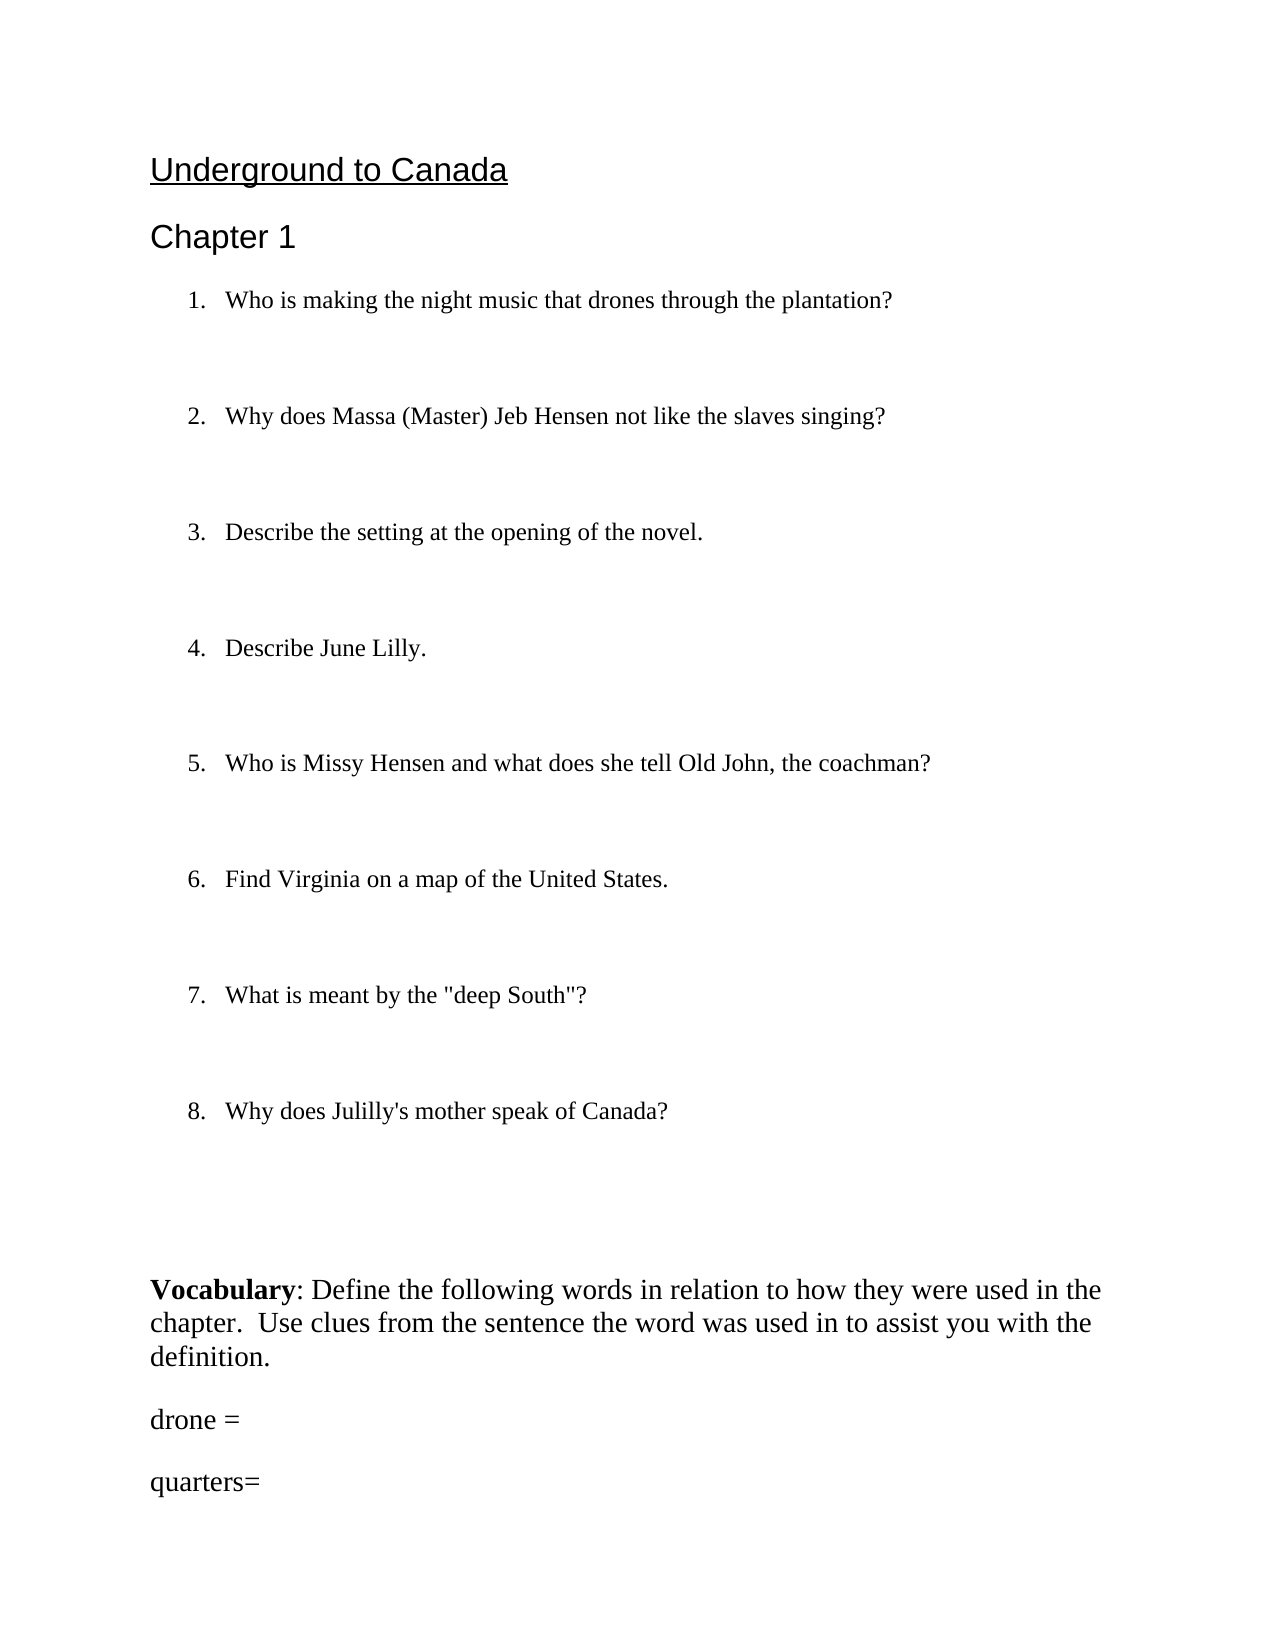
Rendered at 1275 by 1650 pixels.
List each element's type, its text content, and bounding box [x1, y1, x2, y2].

list Describe the setting at the opening of the novel. [187, 517, 1125, 546]
text Vocabulary: Define the following words in relation to how they were used in the chapter. Use clues from the sentence the word was used in to assist you with the definition. [150, 1272, 1125, 1373]
list Describe June Lilly. [187, 633, 1125, 661]
list What is meant by the "deep South"? [187, 980, 1125, 1009]
list Find Virginia on a map of the United States. [187, 864, 1125, 893]
text Underground to Canada [150, 150, 1125, 188]
list Who is making the night music that drones through the plantation? [187, 285, 1125, 314]
list Who is Missy Hensen and what does she tell Old John, the coachman? [187, 748, 1125, 777]
text drone = [150, 1402, 1125, 1435]
text quarters= [150, 1464, 1125, 1498]
text Chapter 1 [150, 218, 1125, 256]
list Why does Massa (Master) Jeb Hensen not like the slaves singing? [187, 401, 1125, 430]
list Why does Julilly's mother speak of Canada? [187, 1096, 1125, 1125]
